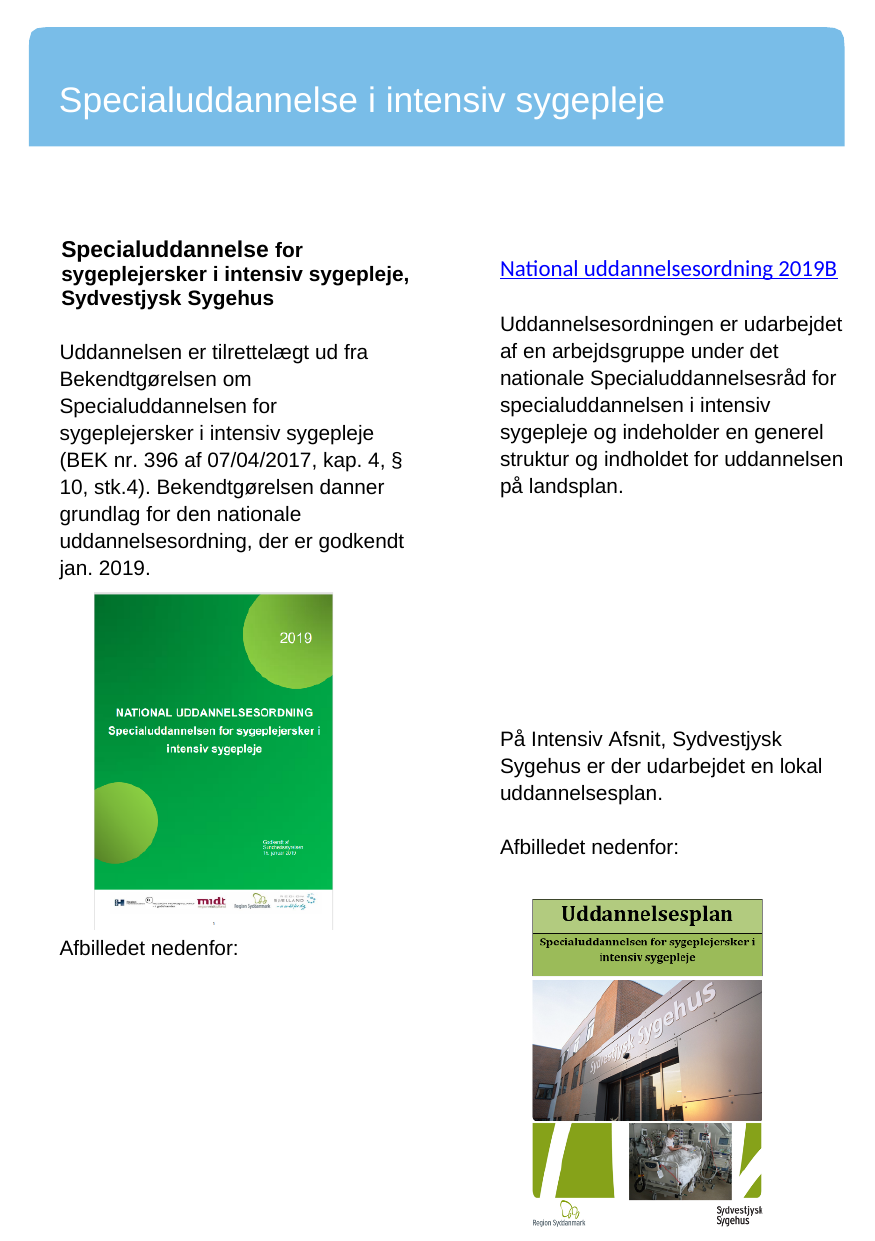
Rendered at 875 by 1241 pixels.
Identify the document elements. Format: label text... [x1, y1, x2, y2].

text Uddannelsesordningen er udarbejdet af en arbejdsgruppe under det nationale Specialuddannelsesråd for specialuddannelsen i intensiv sygepleje og indeholder en generel struktur og indholdet for uddannelsen på landsplan. [500, 312, 861, 498]
text Uddannelsen er tilrettelægt ud fra Bekendtgørelsen om Specialuddannelsen for sygeplejersker i intensiv sygepleje (BEK nr. 396 af 07/04/2017, kap. 4, § 10, stk.4). Bekendtgørelsen danner grundlag for den nationale uddannelsesordning, der er godkendt jan. 2019. [59, 339, 415, 579]
text Specialuddannelse for sygeplejersker i intensiv sygepleje, Sydvestjysk Sygehus [61, 236, 411, 310]
picture [519, 877, 775, 1230]
text På Intensiv Afsnit, Sydvestjysk Sygehus er der udarbejdet en lokal uddannelsesplan. [500, 700, 826, 805]
text National uddannelsesordning 2019B [500, 254, 861, 282]
picture [94, 592, 334, 930]
text Afbilledet nedenfor: [457, 835, 826, 859]
